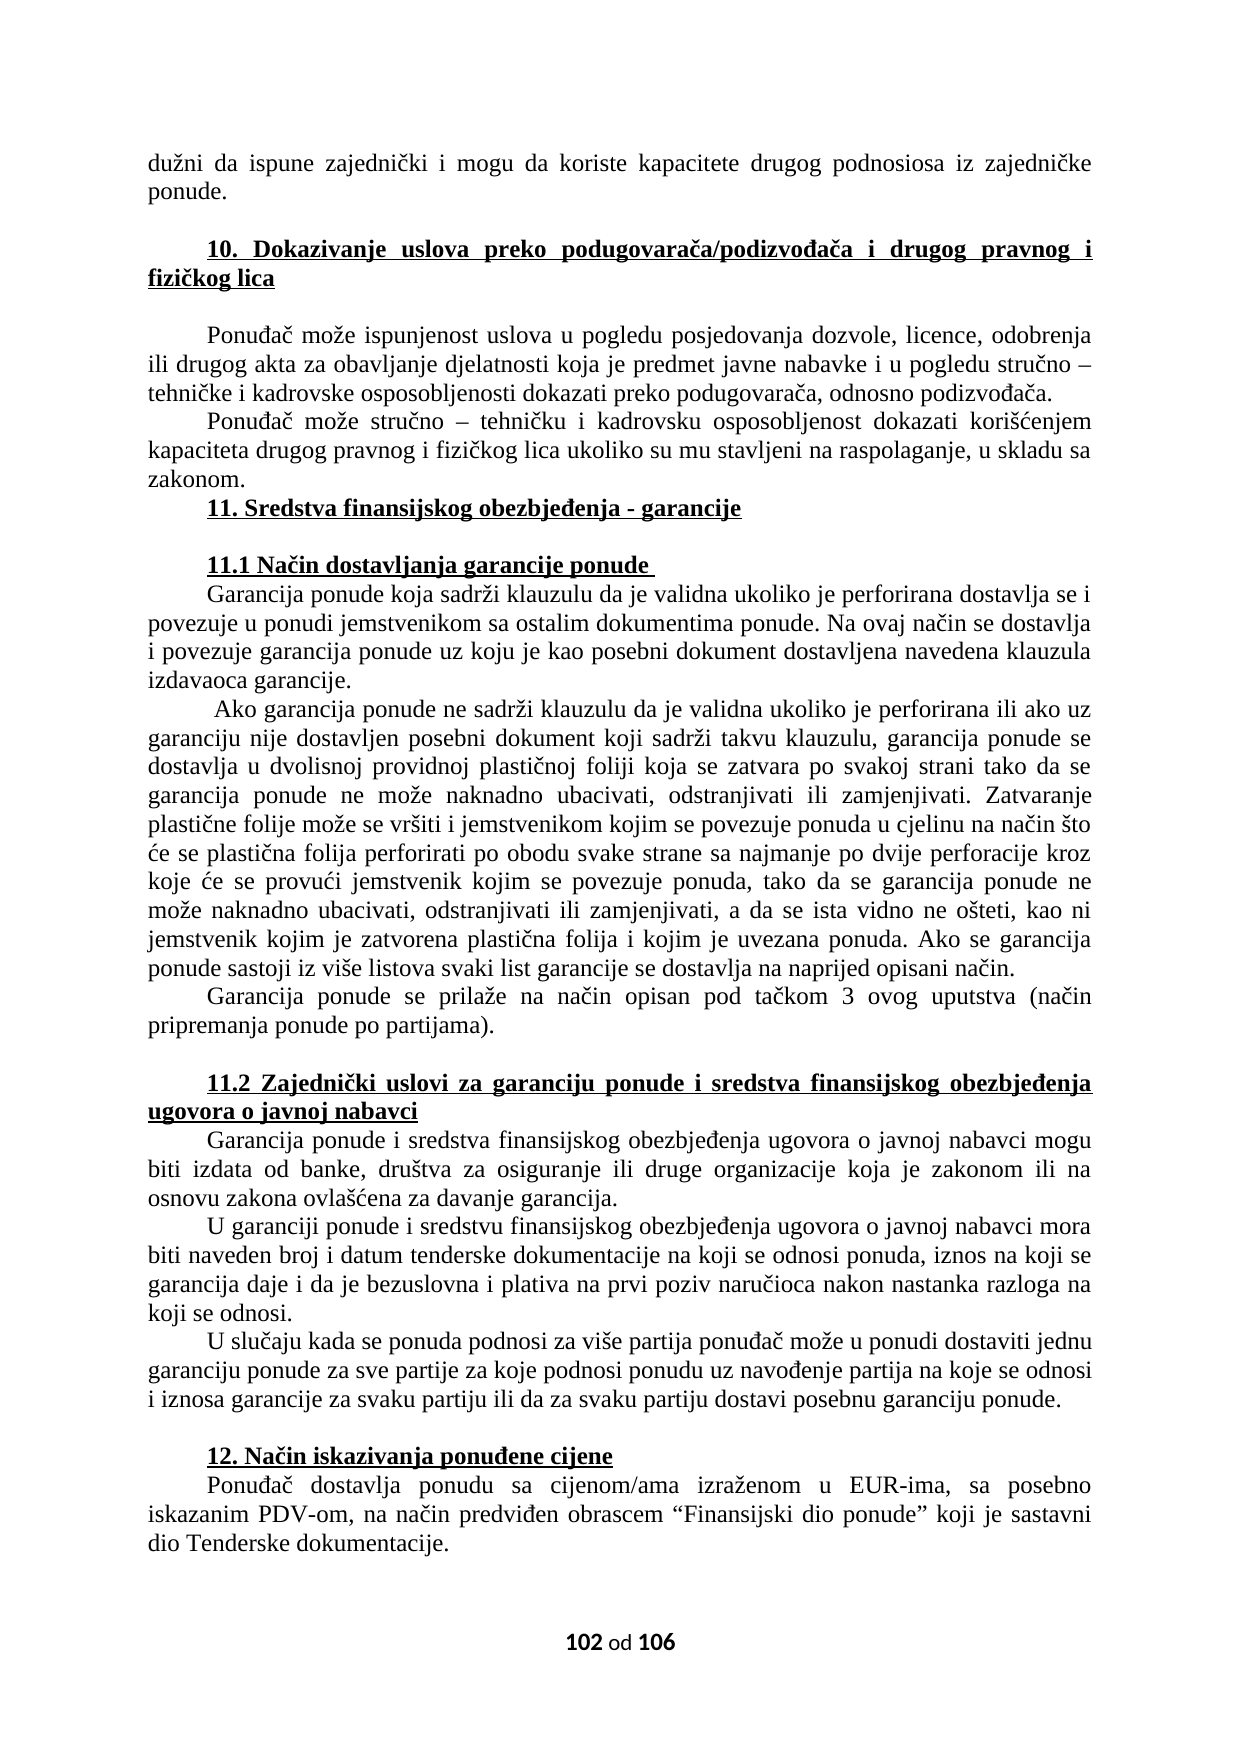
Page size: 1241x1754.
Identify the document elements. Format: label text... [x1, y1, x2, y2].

text Garancija ponude koja sadrži klauzulu da je validna ukoliko je perforirana dostavlja se i povezuje u ponudi jemstvenikom sa ostalim dokumentima ponude. Na ovaj način se dostavlja i povezuje garancija ponude uz koju je kao posebni dokument dostavljena navedena klauzula izdavaoca garancije. [148, 579, 1093, 694]
text Ako garancija ponude ne sadrži klauzulu da je validna ukoliko je perforirana ili ako uz garanciju nije dostavljen posebni dokument koji sadrži takvu klauzulu, garancija ponude se dostavlja u dvolisnoj providnoj plastičnoj foliji koja se zatvara po svakoj strani tako da se garancija ponude ne može naknadno ubacivati, odstranjivati ili zamjenjivati. Zatvaranje plastične folije može se vršiti i jemstvenikom kojim se povezuje ponuda u cjelinu na način što će se plastična folija perforirati po obodu svake strane sa najmanje po dvije perforacije kroz koje će se provući jemstvenik kojim se povezuje ponuda, tako da se garancija ponude ne može naknadno ubacivati, odstranjivati ili zamjenjivati, a da se ista vidno ne ošteti, kao ni jemstvenik kojim je zatvorena plastična folija i kojim je uvezana ponuda. Ako se garancija ponude sastoji iz više listova svaki list garancije se dostavlja na naprijed opisani način. [148, 694, 1093, 981]
text Garancija ponude i sredstva finansijskog obezbjeđenja ugovora o javnoj nabavci mogu biti izdata od banke, društva za osiguranje ili druge organizacije koja je zakonom ili na osnovu zakona ovlašćena za davanje garancija. [148, 1125, 1093, 1211]
text Ponuđač dostavlja ponudu sa cijenom/ama izraženom u EUR-ima, sa posebno iskazanim PDV-om, na način predviđen obrascem “Finansijski dio ponude” koji je sastavni dio Tenderske dokumentacije. [148, 1470, 1093, 1556]
text U slučaju kada se ponuda podnosi za više partija ponuđač može u ponudi dostaviti jednu garanciju ponude za sve partije za koje podnosi ponudu uz navođenje partija na koje se odnosi i iznosa garancije za svaku partiju ili da za svaku partiju dostavi posebnu garanciju ponude. [148, 1326, 1093, 1413]
text 11. Sredstva finansijskog obezbjeđenja - garancije [207, 493, 1093, 521]
text Garancija ponude se prilaže na način opisan pod tačkom 3 ovog uputstva (način pripremanja ponude po partijama). [148, 981, 1093, 1039]
text 11.1 Način dostavljanja garancije ponude [148, 550, 1093, 579]
text 11.2 Zajednički uslovi za garanciju ponude i sredstva finansijskog obezbjeđenja ugovora o javnoj nabavci [148, 1068, 1093, 1125]
text Ponuđač može stručno – tehničku i kadrovsku osposobljenost dokazati korišćenjem kapaciteta drugog pravnog i fizičkog lica ukoliko su mu stavljeni na raspolaganje, u skladu sa zakonom. [148, 406, 1093, 493]
text Ponuđač može ispunjenost uslova u pogledu posjedovanja dozvole, licence, odobrenja ili drugog akta za obavljanje djelatnosti koja je predmet javne nabavke i u pogledu stručno – tehničke i kadrovske osposobljenosti dokazati preko podugovarača, odnosno podizvođača. [148, 320, 1093, 406]
text 12. Način iskazivanja ponuđene cijene [148, 1441, 1093, 1470]
text U garanciji ponude i sredstvu finansijskog obezbjeđenja ugovora o javnoj nabavci mora biti naveden broj i datum tenderske dokumentacije na koji se odnosi ponuda, iznos na koji se garancija daje i da je bezuslovna i plativa na prvi poziv naručioca nakon nastanka razloga na koji se odnosi. [148, 1211, 1093, 1326]
text 10. Dokazivanje uslova preko podugovarača/podizvođača i drugog pravnog i fizičkog lica [148, 234, 1093, 291]
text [148, 148, 1093, 205]
